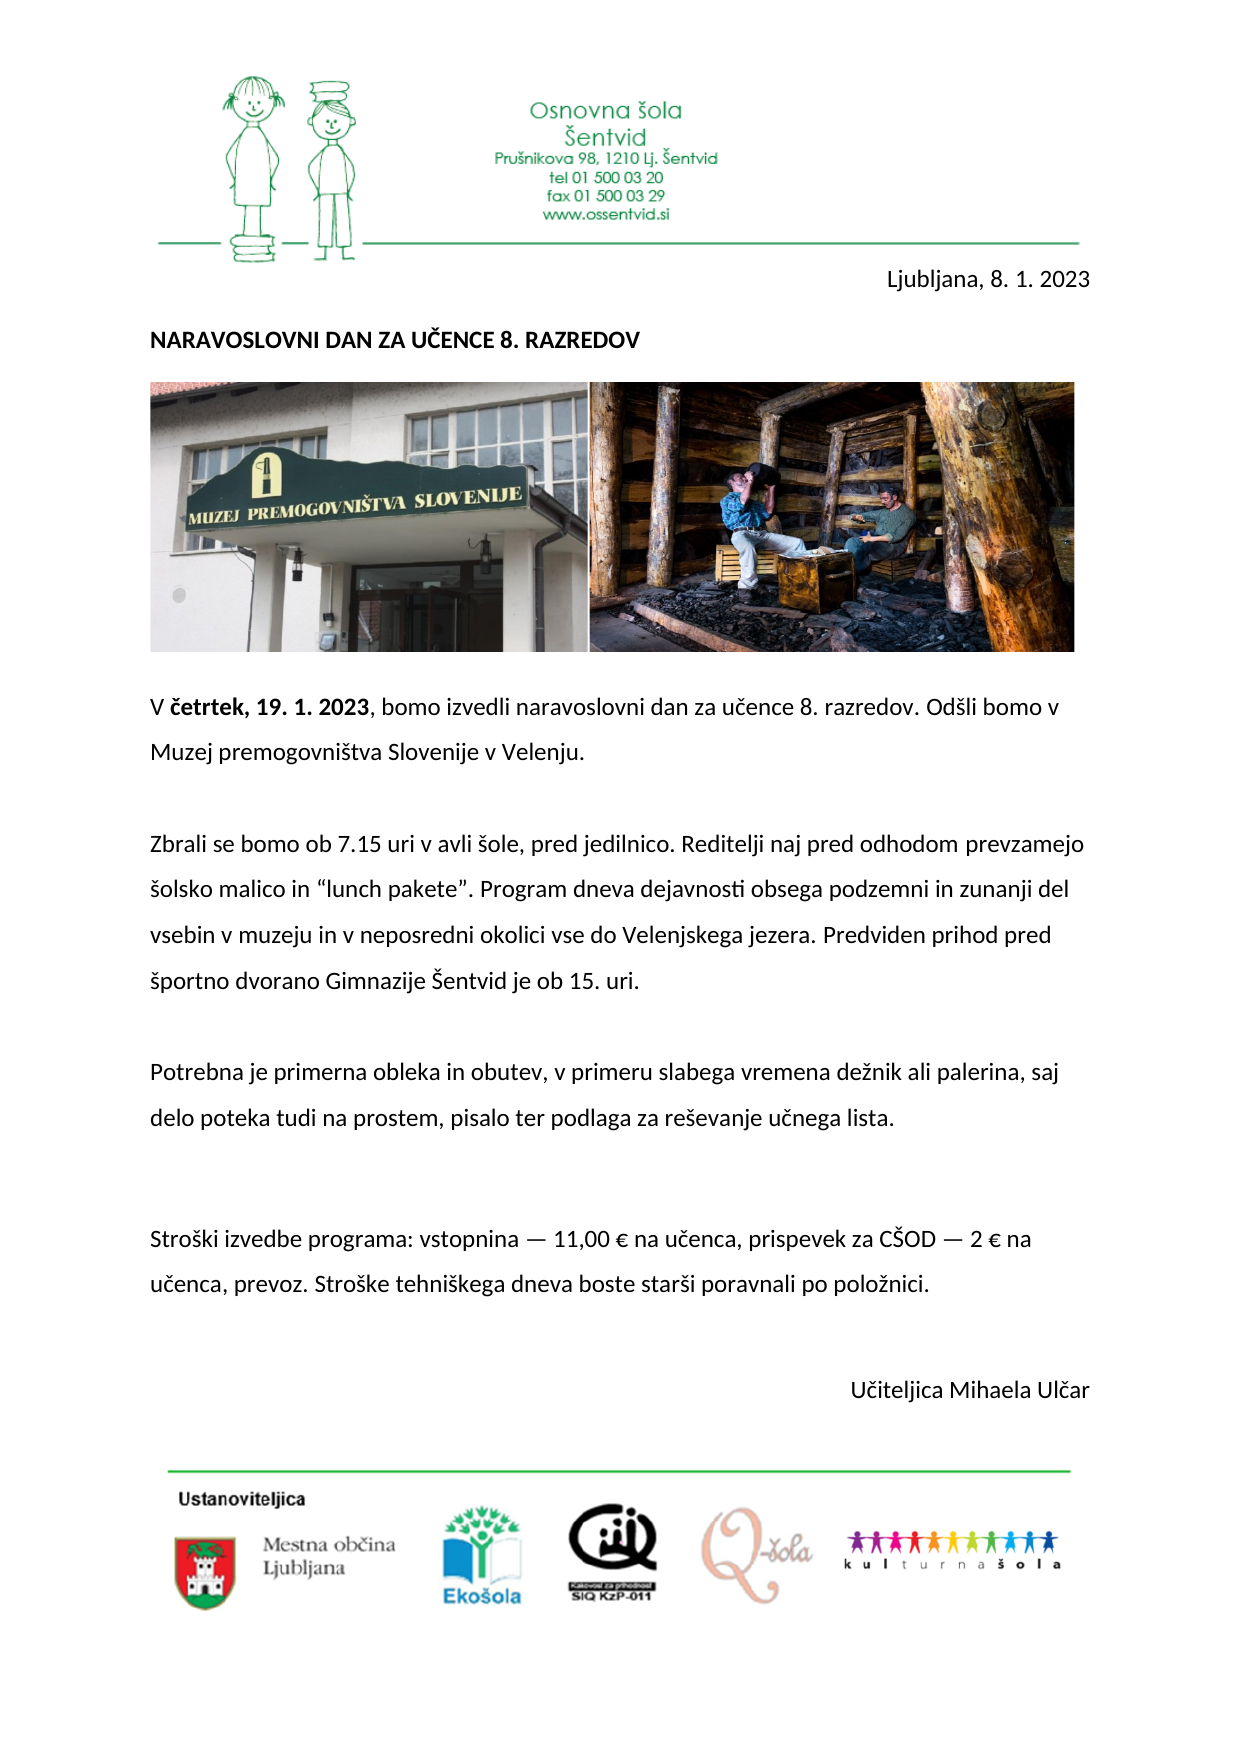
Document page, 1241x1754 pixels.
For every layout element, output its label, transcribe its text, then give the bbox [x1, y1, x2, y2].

picture [150, 73, 1090, 264]
text Potrebna je primerna obleka in obutev, v primeru slabega vremena dežnik ali palerina, saj delo poteka tudi na prostem, pisalo ter podlaga za reševanje učnega lista. [150, 1056, 1090, 1133]
picture [589, 382, 1075, 652]
text Učiteljica Mihaela Ulčar [150, 1374, 1090, 1404]
text Stroški izvedbe programa: vstopnina — 11,00 € na učenca, prispevek za CŠOD — 2 € na učenca, prevoz. Stroške tehniškega dneva boste starši poravnali po položnici. [150, 1223, 1090, 1299]
text V četrtek, 19. 1. 2023, bomo izvedli naravoslovni dan za učence 8. razredov. Odšli bomo v Muzej premogovništva Slovenije v Velenju. [150, 691, 1090, 767]
text Zbrali se bomo ob 7.15 uri v avli šole, pred jedilnico. Reditelji naj pred odhodom prevzamejo šolsko malico in “lunch pakete”. Program dneva dejavnosti obsega podzemni in zunanji del vsebin v muzeju in v neposredni okolici vse do Velenjskega jezera. Predviden prihod pred športno dvorano Gimnazije Šentvid je ob 15. uri. [150, 782, 1090, 1041]
picture [150, 382, 588, 652]
picture [150, 1458, 1090, 1650]
text NARAVOSLOVNI DAN ZA UČENCE 8. RAZREDOV [150, 324, 1090, 355]
text Ljubljana, 8. 1. 2023 [150, 264, 1090, 294]
